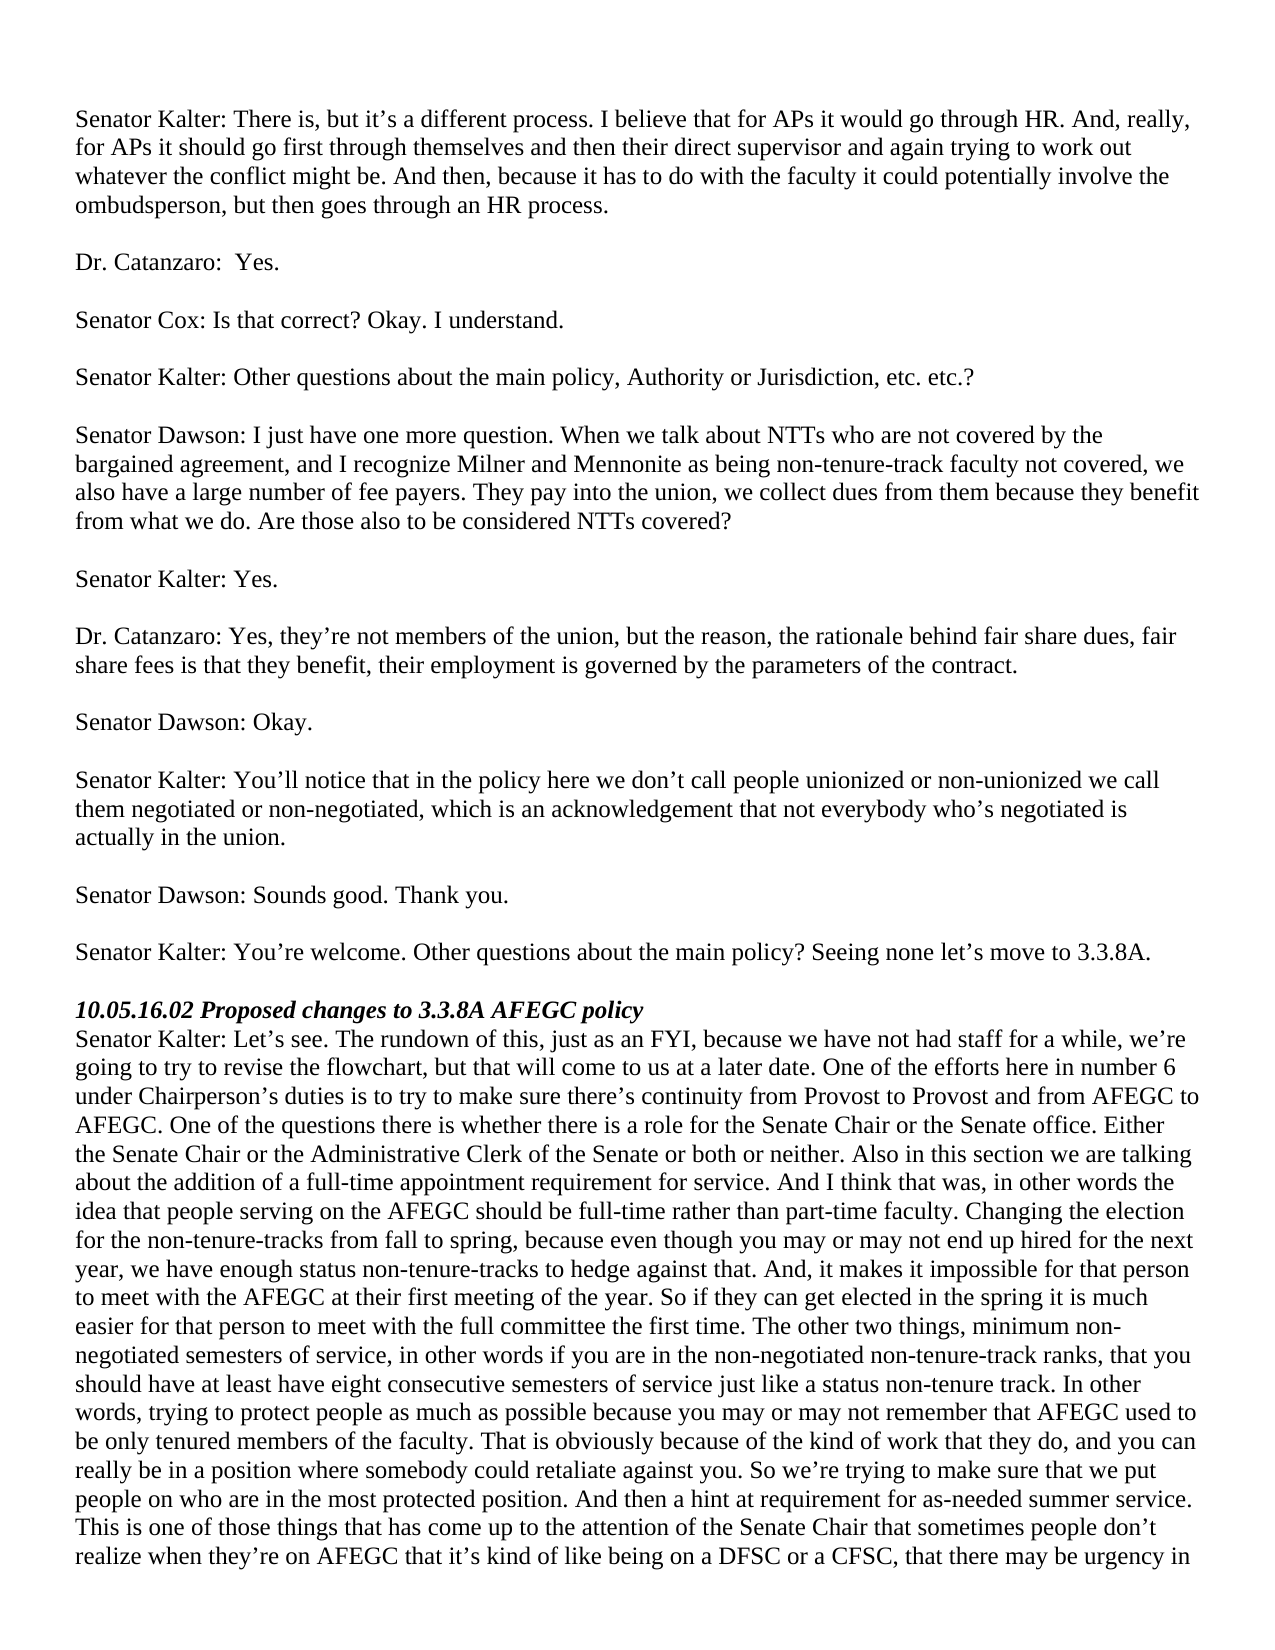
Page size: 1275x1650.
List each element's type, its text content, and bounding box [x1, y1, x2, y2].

text Senator Cox: Is that correct? Okay. I understand. [75, 305, 1200, 334]
text Senator Dawson: I just have one more question. When we talk about NTTs who are not covered by the bargained agreement, and I recognize Milner and Mennonite as being non-tenure-track faculty not covered, we also have a large number of fee payers. They pay into the union, we collect dues from them because they benefit from what we do. Are those also to be considered NTTs covered? [75, 420, 1200, 535]
text Dr. Catanzaro: Yes, they’re not members of the union, but the reason, the rationale behind fair share dues, fair share fees is that they benefit, their employment is governed by the parameters of the contract. [75, 621, 1200, 679]
text Dr. Catanzaro: Yes. [75, 247, 1200, 276]
text Senator Dawson: Sounds good. Thank you. [75, 880, 1200, 909]
text Senator Kalter: Yes. [75, 564, 1200, 592]
text 10.05.16.02 Proposed changes to 3.3.8A AFEGC policy [75, 995, 1200, 1024]
text Senator Kalter: You’re welcome. Other questions about the main policy? Seeing none let’s move to 3.3.8A. [75, 937, 1200, 966]
text Senator Kalter: You’ll notice that in the policy here we don’t call people unionized or non-unionized we call them negotiated or non-negotiated, which is an acknowledgement that not everybody who’s negotiated is actually in the union. [75, 765, 1200, 851]
text Senator Kalter: There is, but it’s a different process. I believe that for APs it would go through HR. And, really, for APs it should go first through themselves and then their direct supervisor and again trying to work out whatever the conflict might be. And then, because it has to do with the faculty it could potentially involve the ombudsperson, but then goes through an HR process. [75, 104, 1200, 219]
text Senator Dawson: Okay. [75, 707, 1200, 736]
text Senator Kalter: Other questions about the main policy, Authority or Jurisdiction, etc. etc.? [75, 362, 1200, 391]
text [75, 1024, 1200, 1570]
